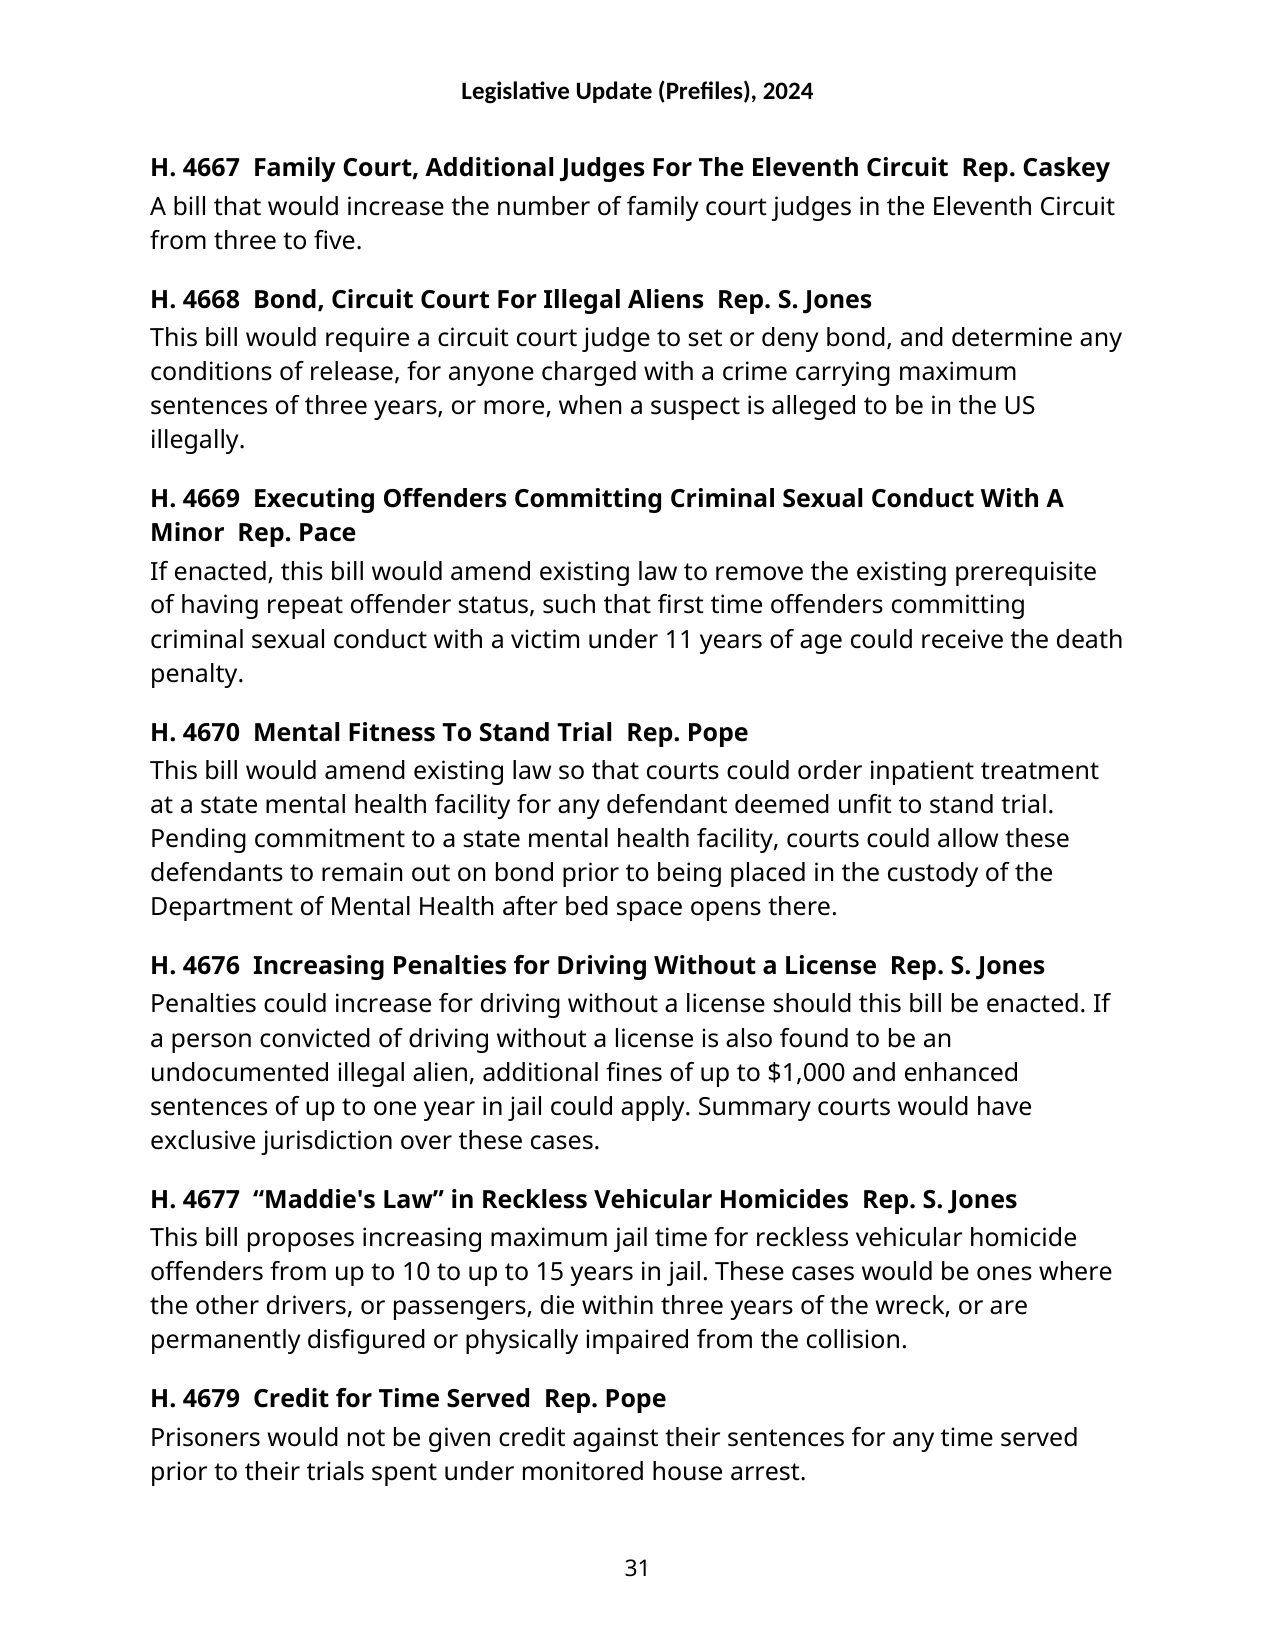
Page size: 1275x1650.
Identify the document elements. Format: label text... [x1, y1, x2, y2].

text A bill that would increase the number of family court judges in the Eleventh Circuit from three to five. [150, 188, 1125, 256]
text This bill would require a circuit court judge to set or deny bond, and determine any conditions of release, for anyone charged with a crime carrying maximum sentences of three years, or more, when a suspect is alleged to be in the US illegally. [150, 319, 1125, 456]
text This bill would amend existing law so that courts could order inpatient treatment at a state mental health facility for any defendant deemed unfit to stand trial. Pending commitment to a state mental health facility, courts could allow these defendants to remain out on bond prior to being placed in the custody of the Department of Mental Health after bed space opens there. [150, 753, 1125, 923]
text Prisoners would not be given credit against their sentences for any time served prior to their trials spent under monitored house arrest. [150, 1419, 1125, 1487]
subtitle H. 4669 Executing Offenders Committing Criminal Sexual Conduct With A Minor Rep. Pace [150, 481, 1125, 549]
subtitle H. 4679 Credit for Time Served Rep. Pope [150, 1381, 1125, 1415]
text Penalties could increase for driving without a license should this bill be enacted. If a person convicted of driving without a license is also found to be an undocumented illegal alien, additional fines of up to $1,000 and enhanced sentences of up to one year in jail could apply. Summary courts would have exclusive jurisdiction over these cases. [150, 986, 1125, 1156]
subtitle H. 4668 Bond, Circuit Court For Illegal Aliens Rep. S. Jones [150, 281, 1125, 315]
subtitle H. 4670 Mental Fitness To Stand Trial Rep. Pope [150, 714, 1125, 748]
subtitle H. 4677 “Maddie's Law” in Reckless Vehicular Homicides Rep. S. Jones [150, 1181, 1125, 1216]
text If enacted, this bill would amend existing law to remove the existing prerequisite of having repeat offender status, such that first time offenders committing criminal sexual conduct with a victim under 11 years of age could receive the death penalty. [150, 553, 1125, 689]
subtitle H. 4667 Family Court, Additional Judges For The Eleventh Circuit Rep. Caskey [150, 150, 1125, 184]
subtitle H. 4676 Increasing Penalties for Driving Without a License Rep. S. Jones [150, 948, 1125, 982]
text This bill proposes increasing maximum jail time for reckless vehicular homicide offenders from up to 10 to up to 15 years in jail. These cases would be ones where the other drivers, or passengers, die within three years of the wreck, or are permanently disfigured or physically impaired from the collision. [150, 1220, 1125, 1356]
